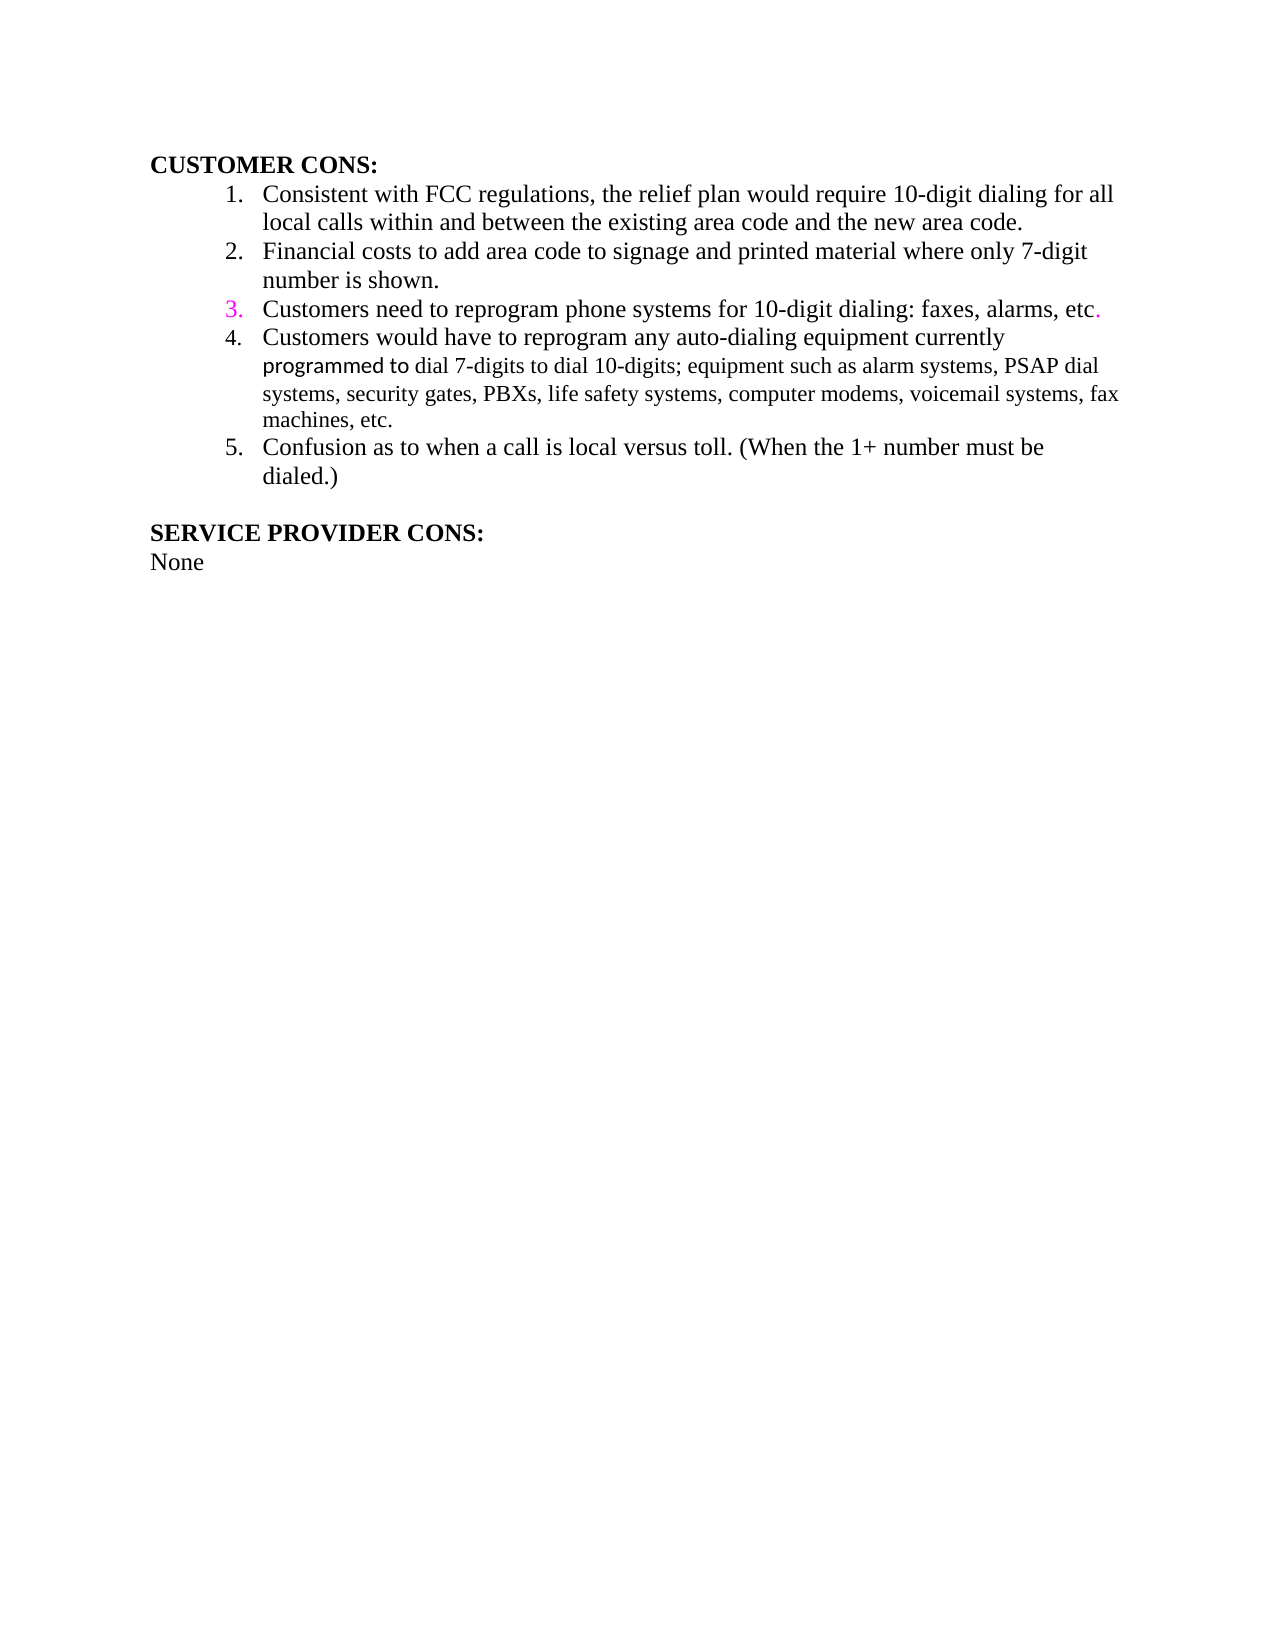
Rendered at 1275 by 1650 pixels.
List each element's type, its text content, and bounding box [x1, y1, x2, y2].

text SERVICE PROVIDER CONS: [150, 518, 1125, 547]
list Customers need to reprogram phone systems for 10-digit dialing: faxes, alarms, etc. [225, 294, 1125, 322]
text CUSTOMER CONS: [150, 150, 1125, 179]
list Financial costs to add area code to signage and printed material where only 7-digit number is shown. [225, 236, 1125, 294]
list Customers would have to reprogram any auto-dialing equipment currently programmed to dial 7-digits to dial 10-digits; equipment such as alarm systems, PSAP dial systems, security gates, PBXs, life safety systems, computer modems, voicemail systems, fax machines, etc. [225, 322, 1125, 432]
text None [150, 547, 1125, 576]
list Confusion as to when a call is local versus toll. (When the 1+ number must be dialed.) [225, 432, 1125, 490]
list Consistent with FCC regulations, the relief plan would require 10-digit dialing for all local calls within and between the existing area code and the new area code. [225, 179, 1125, 236]
